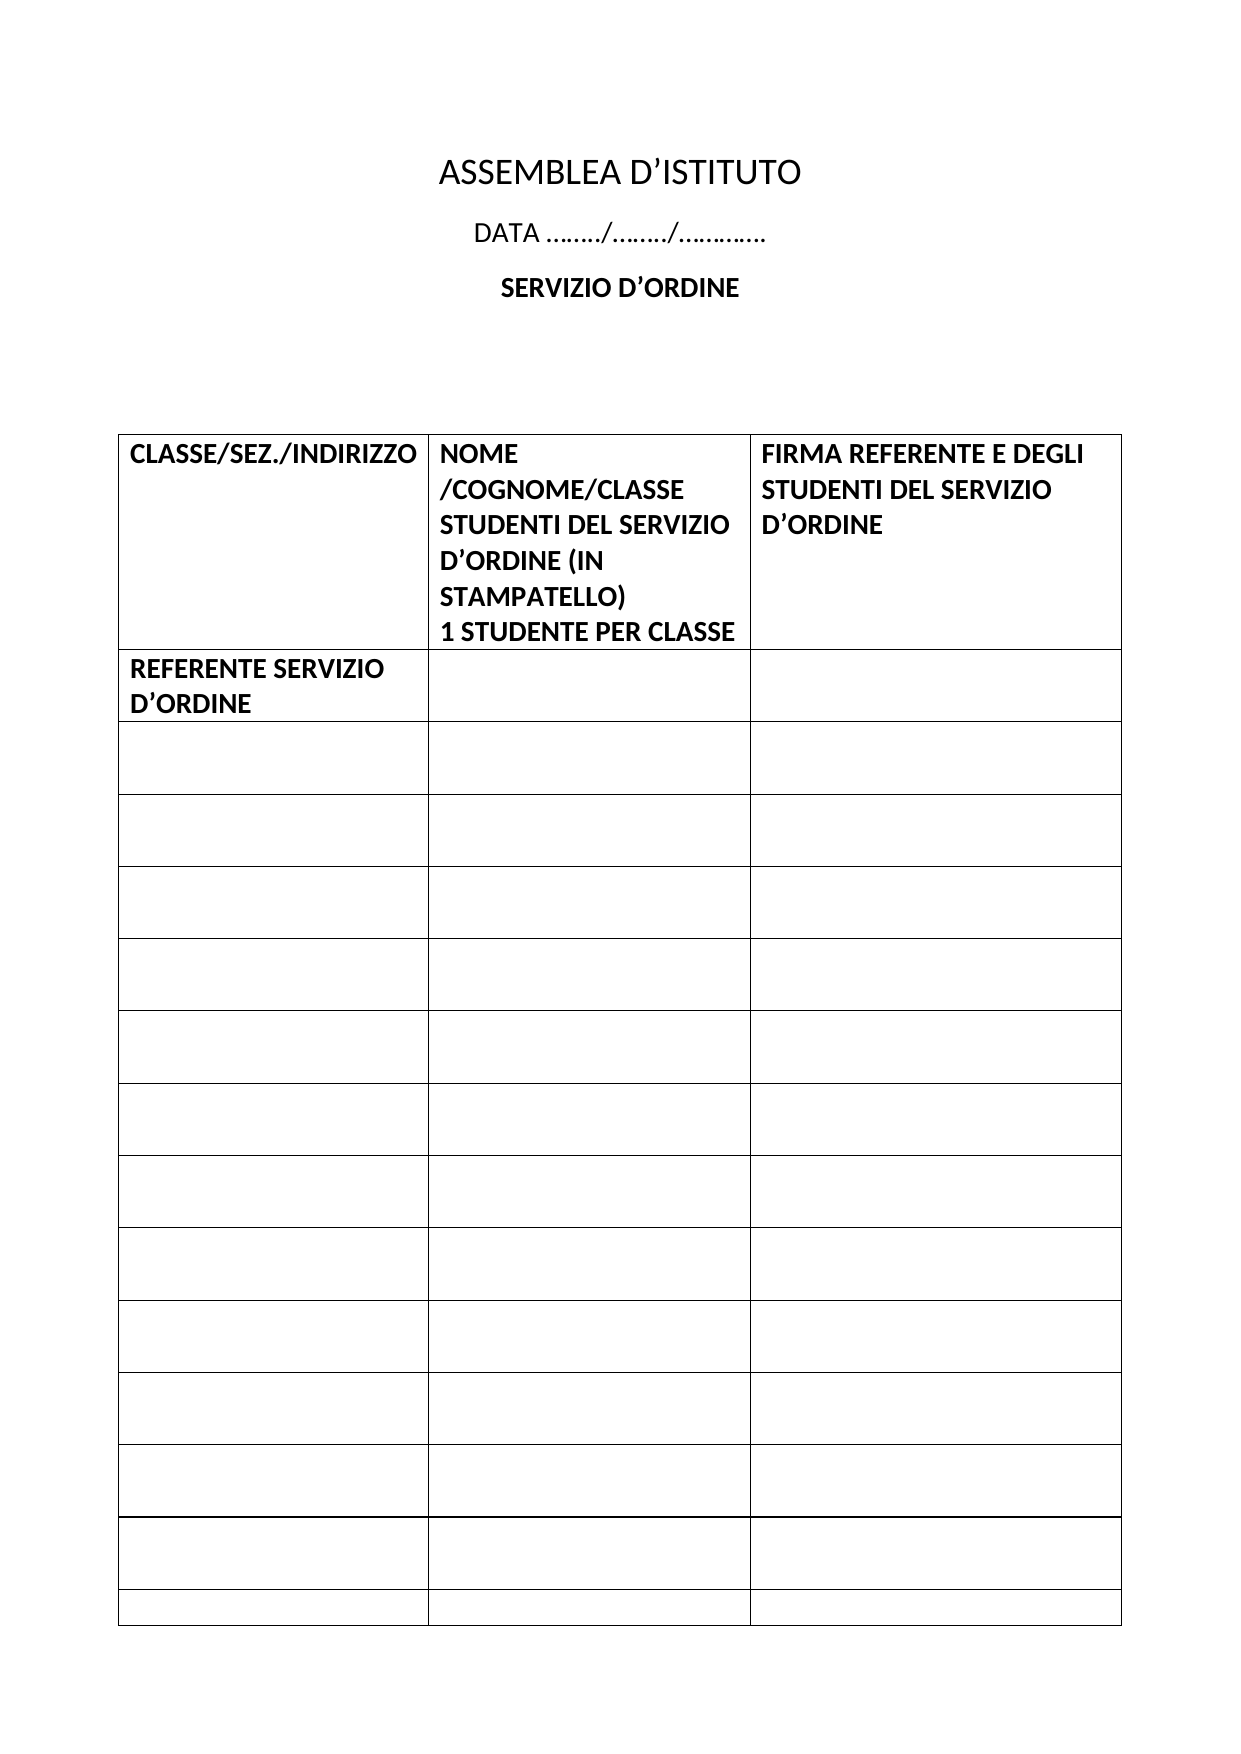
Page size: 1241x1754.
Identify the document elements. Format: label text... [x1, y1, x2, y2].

table_cell [119, 1590, 428, 1625]
table_cell [119, 1518, 428, 1589]
table_cell [119, 1373, 428, 1444]
table_cell [429, 1445, 750, 1516]
table_cell [119, 1011, 428, 1083]
table_cell [119, 1301, 428, 1372]
table_cell [119, 939, 428, 1010]
table_header FIRMA REFERENTE E DEGLI STUDENTI DEL SERVIZIO D’ORDINE [751, 435, 1121, 649]
table_header NOME /COGNOME/CLASSE STUDENTI DEL SERVIZIO D’ORDINE (IN STAMPATELLO) 1 STUDENTE PER CLASSE [429, 435, 750, 649]
table_cell [751, 1445, 1121, 1516]
table_cell [751, 650, 1121, 721]
table_cell [119, 1445, 428, 1516]
table_cell [751, 1373, 1121, 1444]
table_cell [429, 867, 750, 938]
table_cell [429, 1373, 750, 1444]
text DATA ……../……../…………. [118, 214, 1122, 249]
table_cell [119, 867, 428, 938]
table_cell [429, 1590, 750, 1625]
table_header CLASSE/SEZ./INDIRIZZO [119, 435, 428, 649]
table_cell [429, 795, 750, 866]
table_cell [751, 795, 1121, 866]
table_cell [119, 1228, 428, 1299]
table_cell [429, 650, 750, 721]
table_cell [751, 939, 1121, 1010]
table_cell [751, 1084, 1121, 1155]
table_cell [751, 1518, 1121, 1589]
table_cell [751, 867, 1121, 938]
table_cell [429, 1228, 750, 1299]
table_cell [119, 1156, 428, 1227]
table_cell [751, 1590, 1121, 1625]
table_cell [751, 1011, 1121, 1083]
table_cell [429, 1518, 750, 1589]
table_cell [119, 722, 428, 793]
text SERVIZIO D’ORDINE [118, 269, 1122, 304]
text ASSEMBLEA D’ISTITUTO [118, 148, 1122, 193]
table_cell [119, 795, 428, 866]
table_cell [429, 1156, 750, 1227]
table_cell [751, 1228, 1121, 1299]
table_cell REFERENTE SERVIZIO D’ORDINE [119, 650, 428, 721]
table_cell [429, 1301, 750, 1372]
table_cell [751, 1301, 1121, 1372]
table_cell [429, 722, 750, 793]
table_cell [119, 1084, 428, 1155]
table_cell [429, 939, 750, 1010]
table_cell [429, 1084, 750, 1155]
table_cell [751, 722, 1121, 793]
table_cell [751, 1156, 1121, 1227]
table_cell [429, 1011, 750, 1083]
